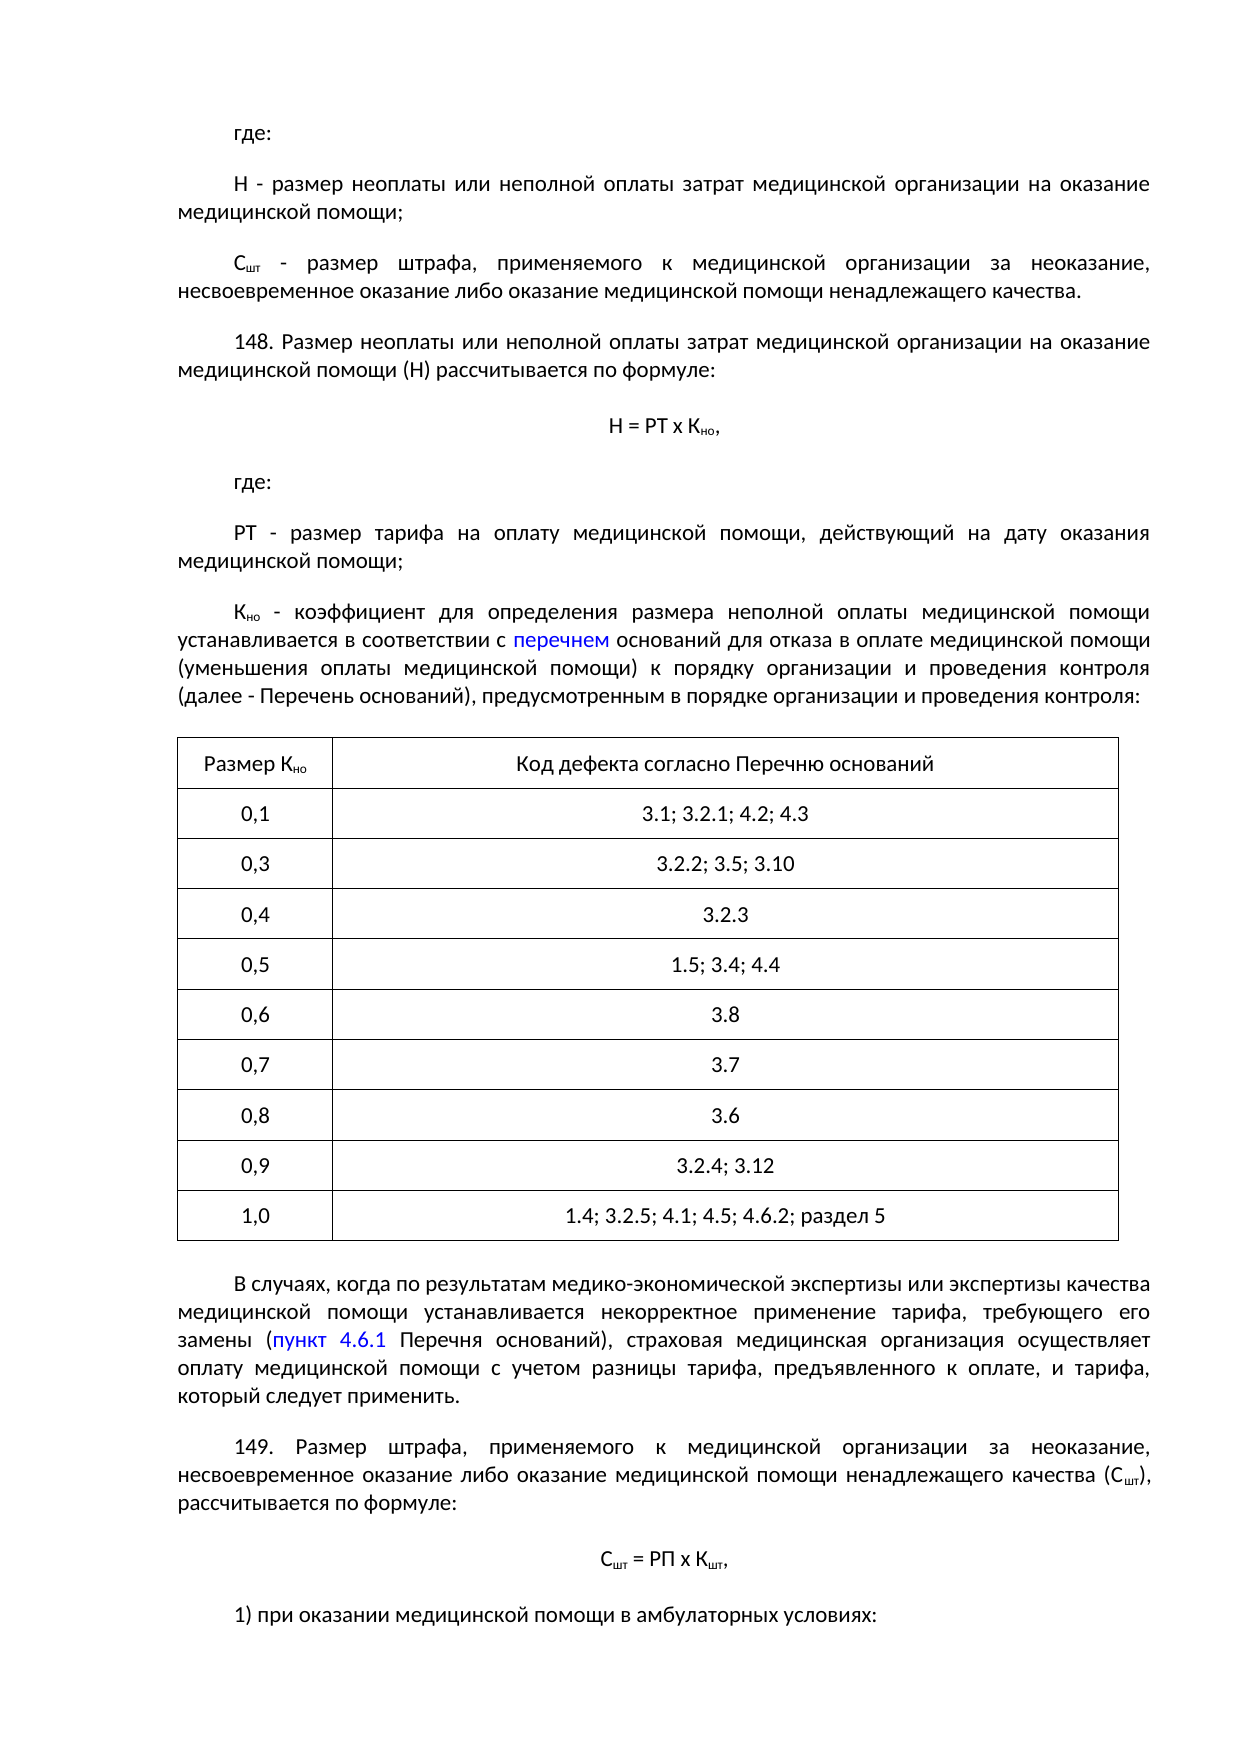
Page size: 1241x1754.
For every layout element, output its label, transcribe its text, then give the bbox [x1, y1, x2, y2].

table_cell 3.2.3 [333, 889, 1118, 938]
table_cell 3.6 [333, 1090, 1118, 1139]
table_cell 0,1 [178, 789, 332, 838]
text Н - размер неоплаты или неполной оплаты затрат медицинской организации на оказание медицинской помощи; [177, 169, 1152, 225]
table_header Размер Кно [178, 738, 332, 787]
table_cell 0,9 [178, 1141, 332, 1190]
text В случаях, когда по результатам медико-экономической экспертизы или экспертизы качества медицинской помощи устанавливается некорректное применение тарифа, требующего его замены (пункт 4.6.1 Перечня оснований), страховая медицинская организация осуществляет оплату медицинской помощи с учетом разницы тарифа, предъявленного к оплате, и тарифа, который следует применить. [177, 1269, 1152, 1409]
table_cell 1.5; 3.4; 4.4 [333, 939, 1118, 989]
text где: [177, 118, 1152, 146]
table_cell 0,8 [178, 1090, 332, 1139]
text Сшт = РП x Кшт, [177, 1544, 1152, 1572]
text 1) при оказании медицинской помощи в амбулаторных условиях: [177, 1600, 1152, 1628]
text 149. Размер штрафа, применяемого к медицинской организации за неоказание, несвоевременное оказание либо оказание медицинской помощи ненадлежащего качества (Сшт), рассчитывается по формуле: [177, 1432, 1152, 1516]
table_cell 3.1; 3.2.1; 4.2; 4.3 [333, 789, 1118, 838]
table_cell 3.7 [333, 1040, 1118, 1089]
text где: [177, 467, 1152, 495]
table_cell 3.2.2; 3.5; 3.10 [333, 839, 1118, 888]
table_cell 0,5 [178, 939, 332, 989]
table_cell 0,3 [178, 839, 332, 888]
table_cell 0,4 [178, 889, 332, 938]
text Кно - коэффициент для определения размера неполной оплаты медицинской помощи устанавливается в соответствии с перечнем оснований для отказа в оплате медицинской помощи (уменьшения оплаты медицинской помощи) к порядку организации и проведения контроля (далее - Перечень оснований), предусмотренным в порядке организации и проведения контроля: [177, 597, 1152, 709]
text РТ - размер тарифа на оплату медицинской помощи, действующий на дату оказания медицинской помощи; [177, 518, 1152, 574]
text Сшт - размер штрафа, применяемого к медицинской организации за неоказание, несвоевременное оказание либо оказание медицинской помощи ненадлежащего качества. [177, 248, 1152, 304]
table_cell 3.2.4; 3.12 [333, 1141, 1118, 1190]
table_cell 1,0 [178, 1191, 332, 1240]
text 148. Размер неоплаты или неполной оплаты затрат медицинской организации на оказание медицинской помощи (Н) рассчитывается по формуле: [177, 327, 1152, 383]
text Н = РТ x Кно, [177, 411, 1152, 439]
table_cell 3.8 [333, 990, 1118, 1039]
table_cell 0,6 [178, 990, 332, 1039]
table_header Код дефекта согласно Перечню оснований [333, 738, 1118, 787]
table_cell 0,7 [178, 1040, 332, 1089]
table_cell 1.4; 3.2.5; 4.1; 4.5; 4.6.2; раздел 5 [333, 1191, 1118, 1240]
